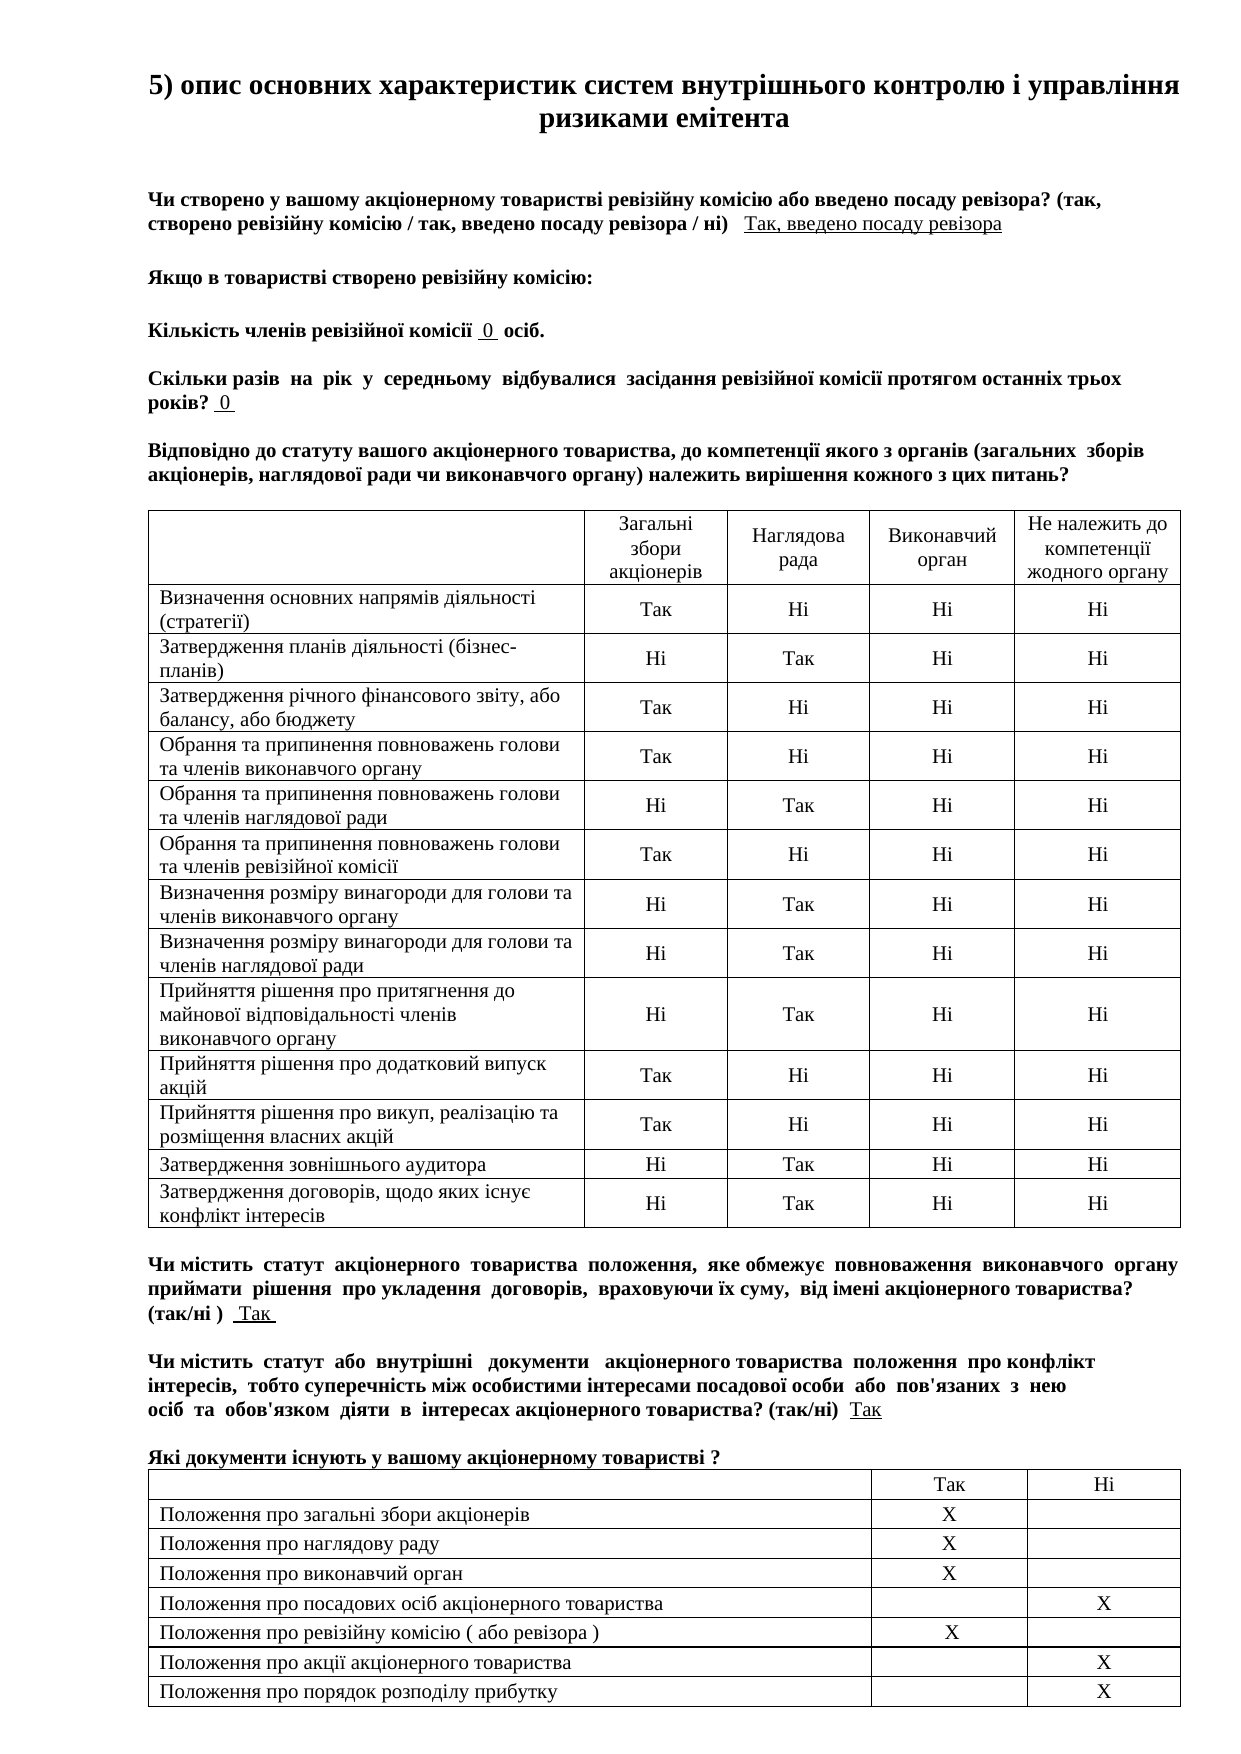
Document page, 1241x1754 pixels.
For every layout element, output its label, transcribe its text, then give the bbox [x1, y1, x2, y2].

table_cell Ні [870, 880, 1014, 928]
table_cell Затвердження річного фінансового звіту, або балансу, або бюджету [149, 683, 584, 731]
table_cell Ні [1015, 585, 1180, 633]
table_cell Так [585, 830, 727, 878]
table_cell Затвердження планів діяльності (бізнес-планів) [149, 634, 584, 682]
text Відповідно до статуту вашого акціонерного товариства, до компетенції якого з органів (загальних зборів акціонерів, наглядової ради чи виконавчого органу) належить вирішення кожного з цих питань? [148, 438, 1181, 486]
table_cell [1028, 1618, 1180, 1646]
table_cell Ні [585, 634, 727, 682]
table_header Не належить до компетенції жодного органу [1015, 511, 1180, 583]
table_header Ні [1028, 1470, 1180, 1498]
table_cell Обрання та припинення повноважень голови та членів наглядової ради [149, 781, 584, 829]
table_cell Так [585, 683, 727, 731]
table_cell [872, 1588, 1027, 1617]
table_cell Ні [1015, 978, 1180, 1050]
table_cell [872, 1677, 1027, 1706]
table_cell Прийняття рішення про притягнення до майнової відповідальності членів виконавчого органу [149, 978, 584, 1050]
table_cell Так [728, 781, 869, 829]
table_cell Так [585, 585, 727, 633]
table_header Наглядова рада [728, 511, 869, 583]
table_cell Ні [870, 585, 1014, 633]
table_cell Ні [870, 1051, 1014, 1099]
table_cell [1028, 1529, 1180, 1558]
table_cell Ні [1015, 1100, 1180, 1148]
table_cell Прийняття рішення про викуп, реалізацію та розміщення власних акцій [149, 1100, 584, 1148]
table_cell Ні [1015, 732, 1180, 780]
table_header [149, 511, 584, 583]
table_cell Положення про акції акціонерного товариства [149, 1648, 871, 1676]
table_cell Ні [585, 978, 727, 1050]
table_cell Ні [585, 781, 727, 829]
table_cell Ні [870, 929, 1014, 977]
table_cell Обрання та припинення повноважень голови та членів виконавчого органу [149, 732, 584, 780]
table_cell Так [728, 634, 869, 682]
table_cell Прийняття рішення про додатковий випуск акцій [149, 1051, 584, 1099]
table_cell Ні [585, 1150, 727, 1178]
table_cell Положення про порядок розподілу прибутку [149, 1677, 871, 1706]
table_cell Ні [870, 830, 1014, 878]
table_cell X [872, 1529, 1027, 1558]
table_cell Ні [728, 1100, 869, 1148]
text Скільки разів на рік у середньому відбувалися засідання ревізійної комісії протягом останніх трьох років? 0 [148, 366, 1181, 414]
table_cell Затвердження зовнішнього аудитора [149, 1150, 584, 1178]
table_header [149, 1470, 871, 1498]
table_cell Ні [870, 732, 1014, 780]
table_cell Затвердження договорів, щодо яких існує конфлікт інтересів [149, 1179, 584, 1227]
table_cell X [1028, 1677, 1180, 1706]
text Чи створено у вашому акціонерному товаристві ревізійну комісію або введено посаду ревізора? (так, створено ревізійну комісію / так, введено посаду ревізора / ні) Так, введено посаду ревізора [148, 187, 1181, 235]
table_cell Положення про посадових осіб акціонерного товариства [149, 1588, 871, 1617]
table_header Загальні збори акціонерів [585, 511, 727, 583]
table_cell [1028, 1559, 1180, 1587]
table_header Виконавчий орган [870, 511, 1014, 583]
table_cell Положення про виконавчий орган [149, 1559, 871, 1587]
text Які документи існують у вашому акціонерному товаристві ? [148, 1445, 1181, 1469]
table_cell Положення про наглядову раду [149, 1529, 871, 1558]
table_cell Положення про ревізійну комісію ( або ревізора ) [149, 1618, 871, 1646]
table_cell Ні [585, 880, 727, 928]
table_cell Ні [1015, 1150, 1180, 1178]
table_cell Ні [870, 781, 1014, 829]
table_cell Ні [870, 1150, 1014, 1178]
table_cell Так [728, 929, 869, 977]
table_cell Ні [870, 978, 1014, 1050]
table_cell Так [728, 1179, 869, 1227]
table_cell Ні [1015, 830, 1180, 878]
table_cell Ні [870, 1100, 1014, 1148]
table_cell Ні [1015, 880, 1180, 928]
table_cell Так [585, 1051, 727, 1099]
table_cell X [1028, 1648, 1180, 1676]
table_header Так [872, 1470, 1027, 1498]
text Чи містить статут акціонерного товариства положення, яке обмежує повноваження виконавчого органу приймати рішення про укладення договорів, враховуючи їх суму, від імені акціонерного товариства? (так/ні ) Так [148, 1252, 1181, 1324]
table_cell Ні [1015, 929, 1180, 977]
table_cell Ні [728, 1051, 869, 1099]
table_cell X [872, 1559, 1027, 1587]
table_cell Положення про загальні збори акціонерів [149, 1500, 871, 1528]
text Якщо в товаристві створено ревізійну комісію: [148, 264, 1181, 289]
table_cell X [1028, 1588, 1180, 1617]
table_cell Ні [728, 732, 869, 780]
table_cell Так [728, 1150, 869, 1178]
table_cell Визначення розміру винагороди для голови та членів наглядової ради [149, 929, 584, 977]
table_cell Ні [1015, 781, 1180, 829]
table_cell Так [585, 1100, 727, 1148]
table_cell Обрання та припинення повноважень голови та членів ревізійної комісії [149, 830, 584, 878]
table_cell Ні [728, 683, 869, 731]
table_cell Так [728, 978, 869, 1050]
text 5) опис основних характеристик систем внутрішнього контролю і управління ризиками емітента [148, 67, 1181, 134]
table_cell Так [728, 880, 869, 928]
table_cell Ні [1015, 634, 1180, 682]
table_cell Ні [870, 683, 1014, 731]
table_cell Визначення розміру винагороди для голови та членів виконавчого органу [149, 880, 584, 928]
table_cell Ні [870, 1179, 1014, 1227]
table_cell [872, 1648, 1027, 1676]
table_cell X [872, 1500, 1027, 1528]
table_cell Ні [1015, 1179, 1180, 1227]
table_cell Ні [870, 634, 1014, 682]
table_cell X [872, 1618, 1027, 1646]
table_cell Ні [585, 1179, 727, 1227]
text Чи містить статут або внутрішні документи акціонерного товариства положення про конфлікт інтересів, тобто суперечність між особистими інтересами посадової особи або пов'язаних з нею осіб та обов'язком діяти в інтересах акціонерного товариства? (так/ні) Так [148, 1348, 1181, 1421]
table_cell Визначення основних напрямів діяльності (стратегії) [149, 585, 584, 633]
table_cell Ні [728, 830, 869, 878]
table_cell Ні [1015, 683, 1180, 731]
table_cell [1028, 1500, 1180, 1528]
table_cell Так [585, 732, 727, 780]
table_cell Ні [728, 585, 869, 633]
text Кількість членів ревізійної комісії 0 осіб. [148, 318, 1181, 342]
table_cell Ні [1015, 1051, 1180, 1099]
table_cell Ні [585, 929, 727, 977]
